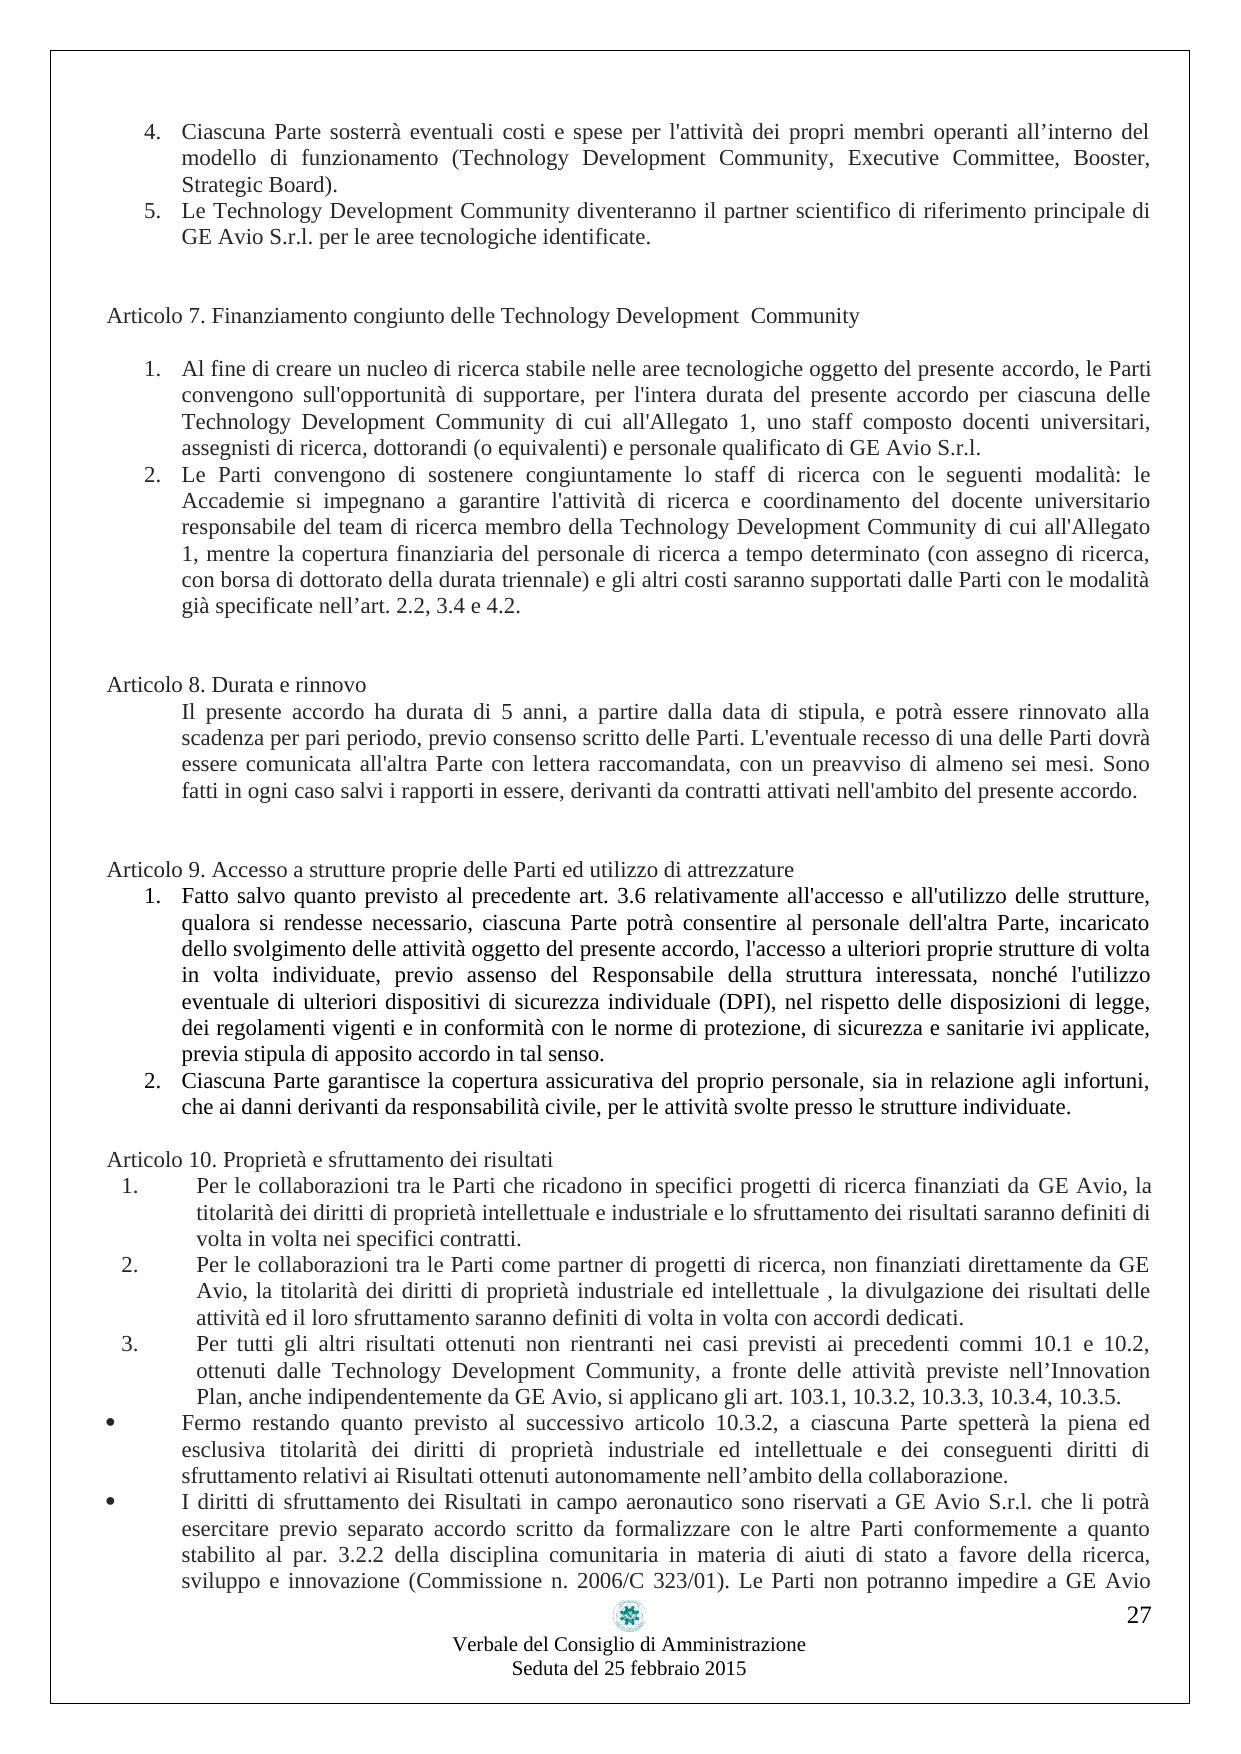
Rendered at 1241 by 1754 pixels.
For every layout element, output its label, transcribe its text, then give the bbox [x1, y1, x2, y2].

list Per tutti gli altri risultati ottenuti non rientranti nei casi previsti ai precedenti commi 10.1 e 10.2, ottenuti dalle Technology Development Community, a fronte delle attività previste nell’Innovation Plan, anche indipendentemente da GE Avio, si applicano gli art. 103.1, 10.3.2, 10.3.3, 10.3.4, 10.3.5. [121, 1330, 1152, 1409]
text Articolo 9. Accesso a strutture proprie delle Parti ed utilizzo di attrezzature [106, 856, 1152, 882]
text Articolo 8. Durata e rinnovo [106, 671, 1152, 698]
list Le Parti convengono di sostenere congiuntamente lo staff di ricerca con le seguenti modalità: le Accademie si impegnano a garantire l'attività di ricerca e coordinamento del docente universitario responsabile del team di ricerca membro della Technology Development Community di cui all'Allegato 1, mentre la copertura finanziaria del personale di ricerca a tempo determinato (con assegno di ricerca, con borsa di dottorato della durata triennale) e gli altri costi saranno supportati dalle Parti con le modalità già specificate nell’art. 2.2, 3.4 e 4.2. [144, 461, 1152, 619]
list Fermo restando quanto previsto al successivo articolo 10.3.2, a ciascuna Parte spetterà la piena ed esclusiva titolarità dei diritti di proprietà industriale ed intellettuale e dei conseguenti diritti di sfruttamento relativi ai Risultati ottenuti autonomamente nell’ambito della collaborazione. [106, 1409, 1152, 1488]
list Il presente accordo ha durata di 5 anni, a partire dalla data di stipula, e potrà essere rinnovato alla scadenza per pari periodo, previo consenso scritto delle Parti. L'eventuale recesso di una delle Parti dovrà essere comunicata all'altra Parte con lettera raccomandata, con un preavviso di almeno sei mesi. Sono fatti in ogni caso salvi i rapporti in essere, derivanti da contratti attivati nell'ambito del presente accordo. [181, 698, 1152, 803]
list Per le collaborazioni tra le Parti che ricadono in specifici progetti di ricerca finanziati da GE Avio, la titolarità dei diritti di proprietà intellettuale e industriale e lo sfruttamento dei risultati saranno definiti di volta in volta nei specifici contratti. [121, 1172, 1152, 1251]
picture [613, 1600, 646, 1632]
list Ciascuna Parte garantisce la copertura assicurativa del proprio personale, sia in relazione agli infortuni, che ai danni derivanti da responsabilità civile, per le attività svolte presso le strutture individuate. [144, 1067, 1152, 1119]
text Articolo 10. Proprietà e sfruttamento dei risultati [106, 1146, 1152, 1172]
list Ciascuna Parte sosterrà eventuali costi e spese per l'attività dei propri membri operanti all’interno del modello di funzionamento (Technology Development Community, Executive Committee, Booster, Strategic Board). [144, 118, 1152, 197]
list Le Technology Development Community diventeranno il partner scientifico di riferimento principale di GE Avio S.r.l. per le aree tecnologiche identificate. [144, 197, 1152, 250]
list Al fine di creare un nucleo di ricerca stabile nelle aree tecnologiche oggetto del presente accordo, le Parti convengono sull'opportunità di supportare, per l'intera durata del presente accordo per ciascuna delle Technology Development Community di cui all'Allegato 1, uno staff composto docenti universitari, assegnisti di ricerca, dottorandi (o equivalenti) e personale qualificato di GE Avio S.r.l. [144, 355, 1152, 461]
list Fatto salvo quanto previsto al precedente art. 3.6 relativamente all'accesso e all'utilizzo delle strutture, qualora si rendesse necessario, ciascuna Parte potrà consentire al personale dell'altra Parte, incaricato dello svolgimento delle attività oggetto del presente accordo, l'accesso a ulteriori proprie strutture di volta in volta individuate, previo assenso del Responsabile della struttura interessata, nonché l'utilizzo eventuale di ulteriori dispositivi di sicurezza individuale (DPI), nel rispetto delle disposizioni di legge, dei regolamenti vigenti e in conformità con le norme di protezione, di sicurezza e sanitarie ivi applicate, previa stipula di apposito accordo in tal senso. [144, 882, 1152, 1067]
text Articolo 7. Finanziamento congiunto delle Technology Development Community [106, 302, 1152, 329]
list Per le collaborazioni tra le Parti come partner di progetti di ricerca, non finanziati direttamente da GE Avio, la titolarità dei diritti di proprietà industriale ed intellettuale , la divulgazione dei risultati delle attività ed il loro sfruttamento saranno definiti di volta in volta con accordi dedicati. [121, 1251, 1152, 1330]
